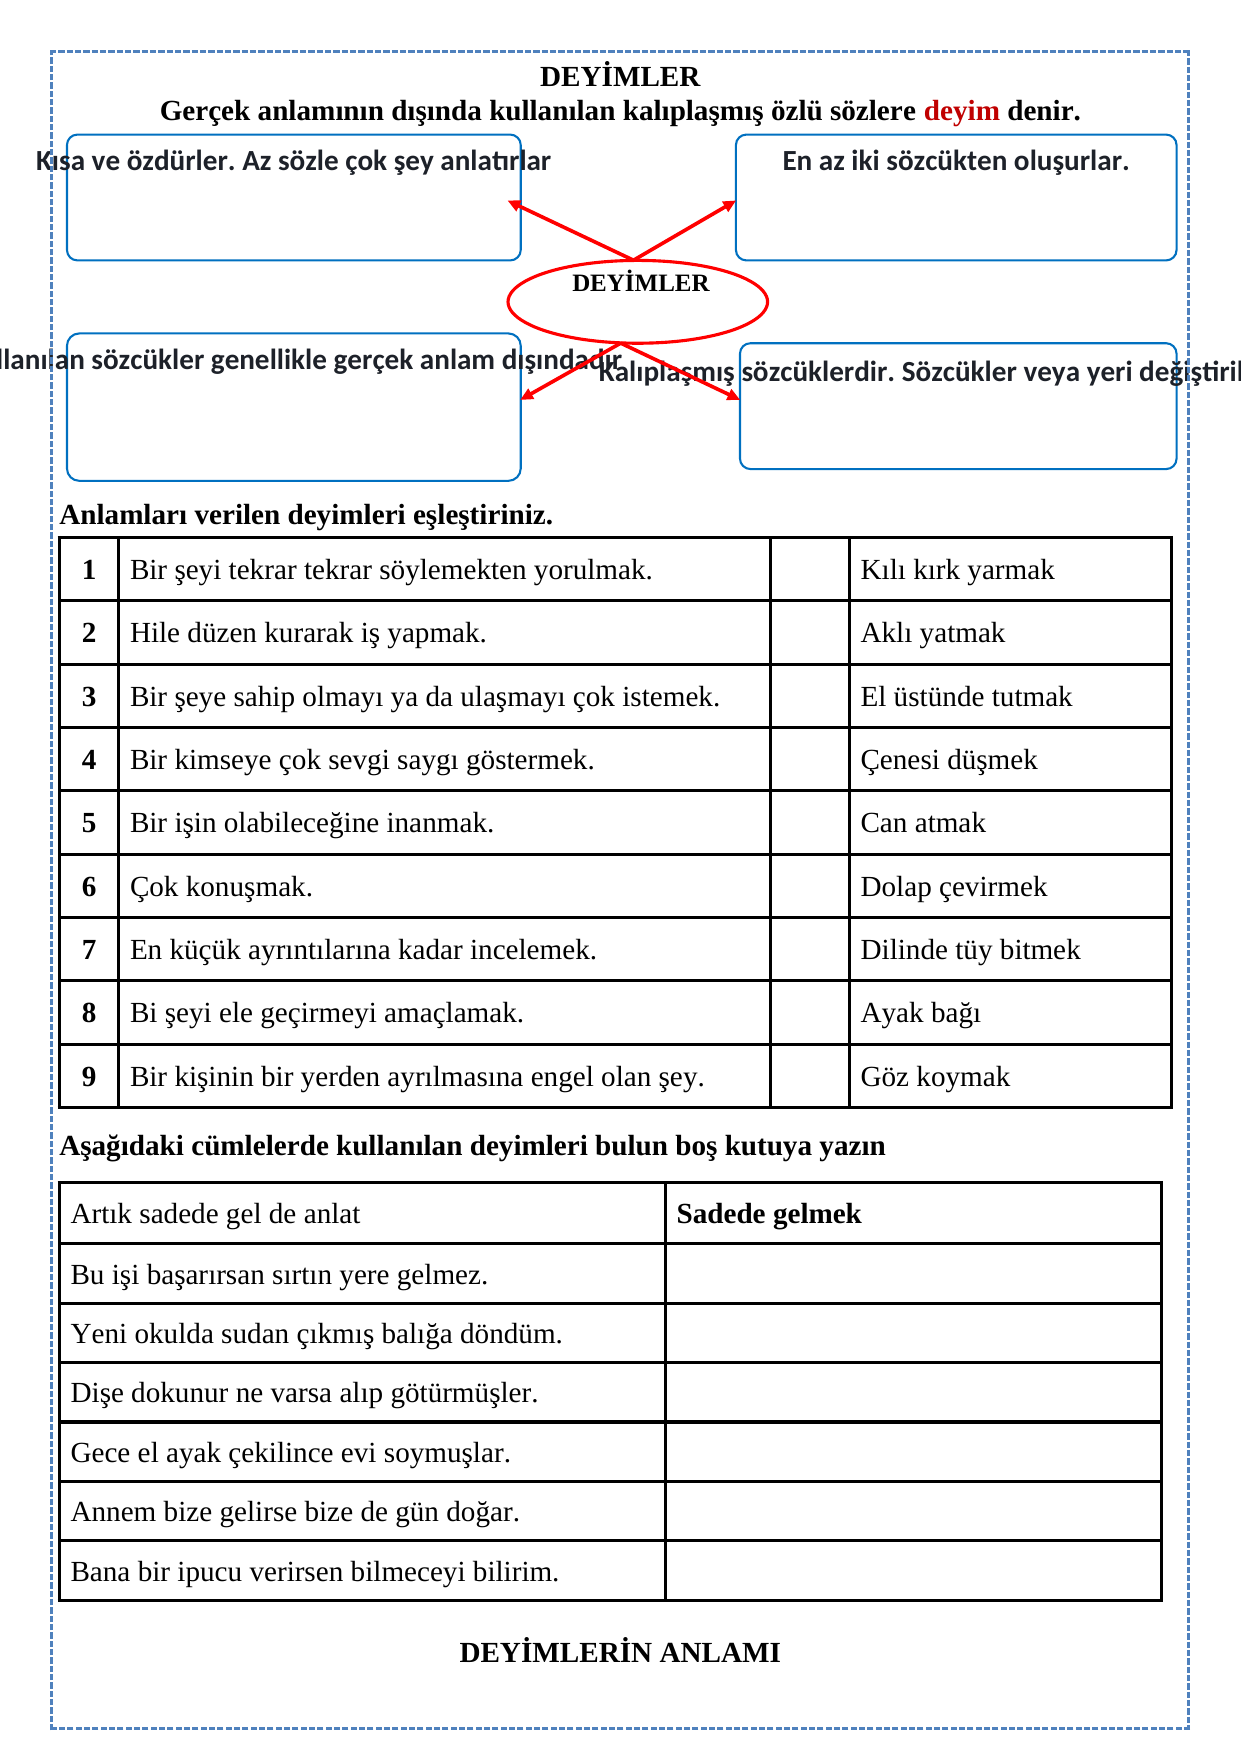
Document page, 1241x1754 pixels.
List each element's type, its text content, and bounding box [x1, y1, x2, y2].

table_cell Bana bir ipucu verirsen bilmeceyi bilirim. [61, 1542, 664, 1598]
table_cell [667, 1364, 1160, 1420]
table_cell Bir kişinin bir yerden ayrılmasına engel olan şey. [120, 1046, 769, 1106]
table_cell Göz koymak [851, 1046, 1170, 1106]
table_cell Ayak bağı [851, 982, 1170, 1042]
table_cell [667, 1424, 1160, 1480]
table_cell Dolap çevirmek [851, 856, 1170, 916]
table_cell [772, 602, 848, 662]
text Anlamları verilen deyimleri eşleştiriniz. [59, 497, 1181, 531]
table_cell Dilinde tüy bitmek [851, 919, 1170, 979]
table_cell Can atmak [851, 792, 1170, 852]
table_cell [667, 1305, 1160, 1361]
table_cell [772, 729, 848, 789]
table_cell En küçük ayrıntılarına kadar incelemek. [120, 919, 769, 979]
table_cell Bir işin olabileceğine inanmak. [120, 792, 769, 852]
table_cell 2 [61, 602, 117, 662]
table_cell 8 [61, 982, 117, 1042]
table_cell Bi şeyi ele geçirmeyi amaçlamak. [120, 982, 769, 1042]
table_cell [772, 919, 848, 979]
text DEYİMLER [59, 59, 1181, 93]
table_cell 9 [61, 1046, 117, 1106]
table_header Sadede gelmek [667, 1184, 1160, 1242]
table_cell El üstünde tutmak [851, 666, 1170, 726]
table_cell [772, 792, 848, 852]
table_cell 3 [61, 666, 117, 726]
table_cell Aklı yatmak [851, 602, 1170, 662]
table_cell 5 [61, 792, 117, 852]
table_cell Bir kimseye çok sevgi saygı göstermek. [120, 729, 769, 789]
table_cell Annem bize gelirse bize de gün doğar. [61, 1483, 664, 1539]
table_header Bir şeyi tekrar tekrar söylemekten yorulmak. [120, 539, 769, 599]
text Aşağıdaki cümlelerde kullanılan deyimleri bulun boş kutuya yazın [59, 1128, 1181, 1162]
table_cell Bir şeye sahip olmayı ya da ulaşmayı çok istemek. [120, 666, 769, 726]
table_cell 6 [61, 856, 117, 916]
table_cell Gece el ayak çekilince evi soymuşlar. [61, 1424, 664, 1480]
table_cell [772, 982, 848, 1042]
table_header [772, 539, 848, 599]
table_cell 4 [61, 729, 117, 789]
table_cell Bu işi başarırsan sırtın yere gelmez. [61, 1245, 664, 1302]
table_cell Yeni okulda sudan çıkmış balığa döndüm. [61, 1305, 664, 1361]
table_cell [772, 1046, 848, 1106]
table_cell Hile düzen kurarak iş yapmak. [120, 602, 769, 662]
table_header 1 [61, 539, 117, 599]
text DEYİMLERİN ANLAMI [59, 1635, 1181, 1669]
table_header Kılı kırk yarmak [851, 539, 1170, 599]
table_cell 7 [61, 919, 117, 979]
table_cell Dişe dokunur ne varsa alıp götürmüşler. [61, 1364, 664, 1420]
table_header Artık sadede gel de anlat [61, 1184, 664, 1242]
table_cell [667, 1245, 1160, 1302]
table_cell Çenesi düşmek [851, 729, 1170, 789]
table_cell [667, 1483, 1160, 1539]
table_cell Çok konuşmak. [120, 856, 769, 916]
table_cell [667, 1542, 1160, 1598]
table_cell [772, 666, 848, 726]
text Gerçek anlamının dışında kullanılan kalıplaşmış özlü sözlere deyim denir. [59, 93, 1181, 126]
table_cell [772, 856, 848, 916]
